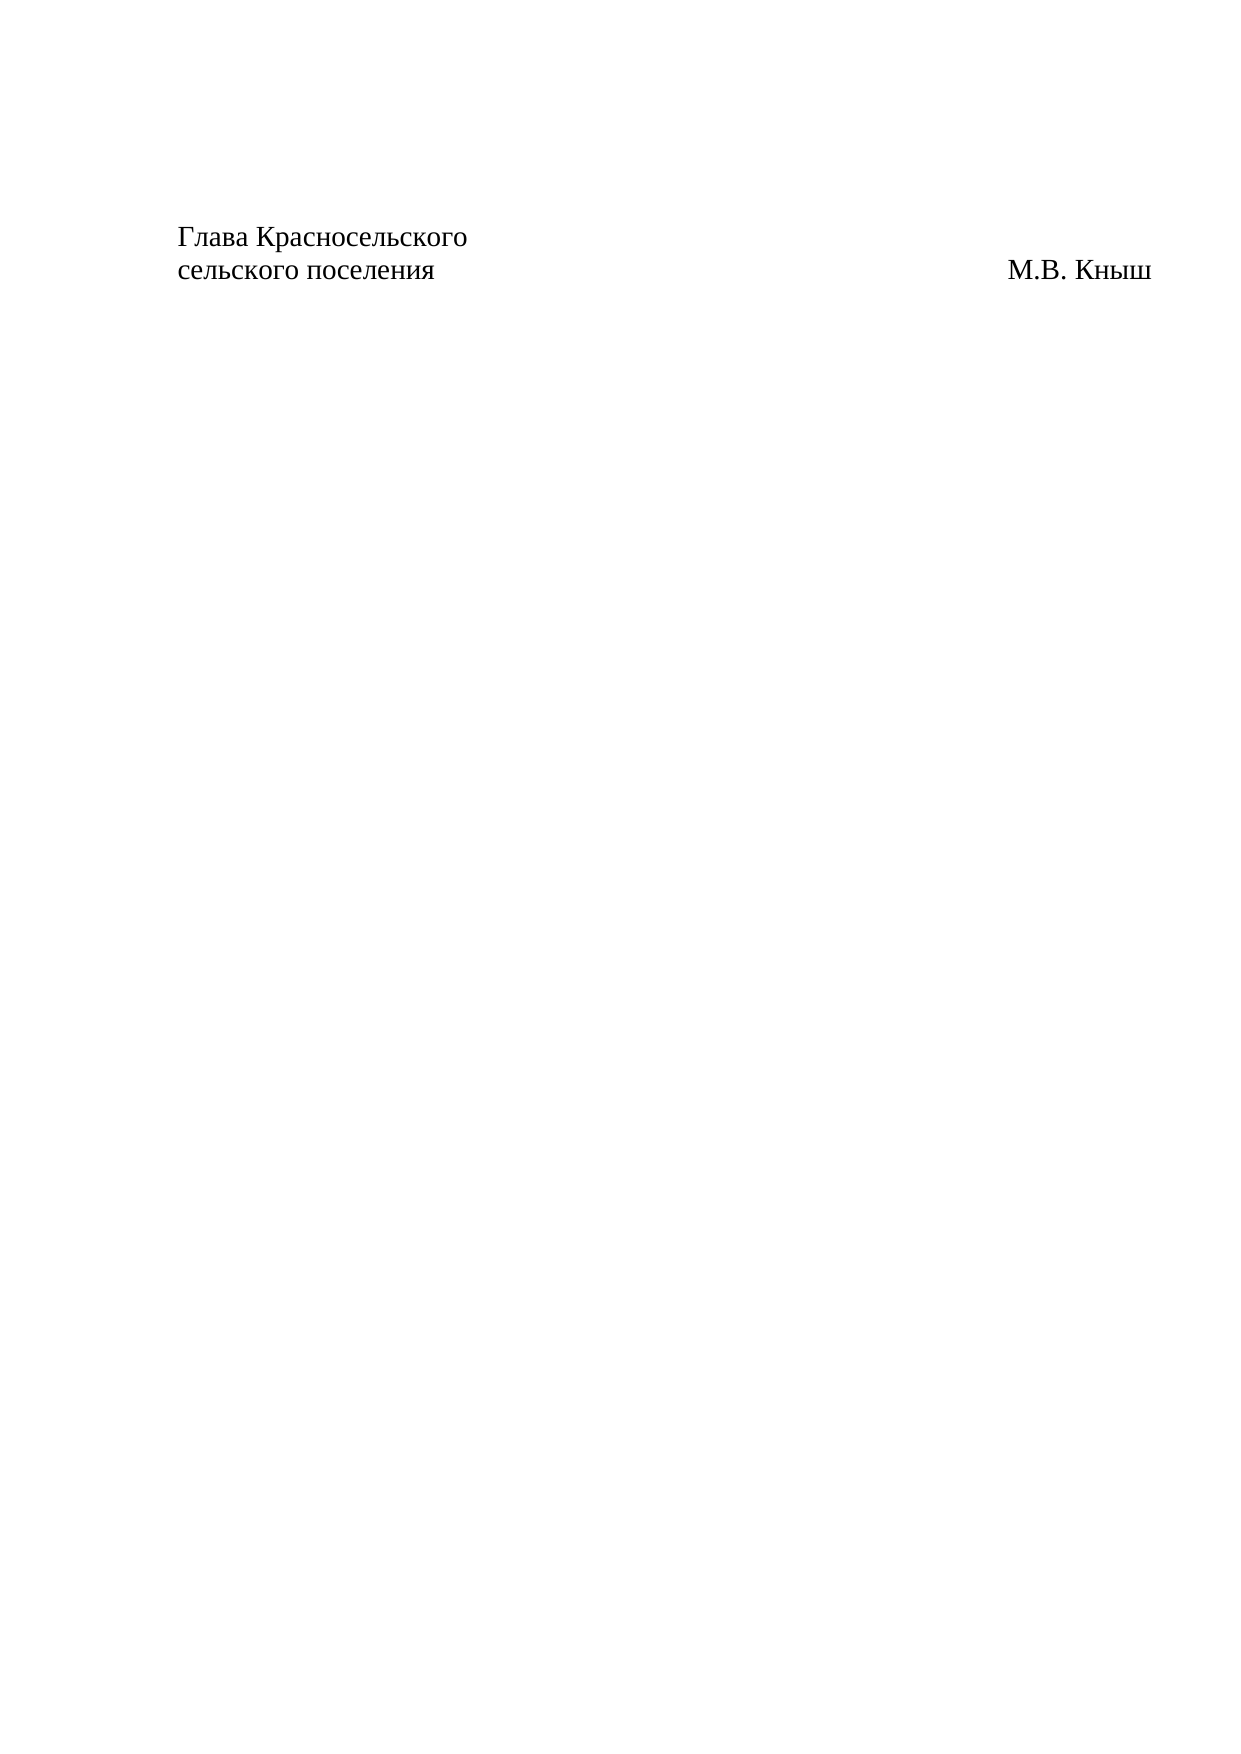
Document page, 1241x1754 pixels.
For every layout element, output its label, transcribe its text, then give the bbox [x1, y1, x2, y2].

table_header М.В. Кныш [664, 219, 1163, 286]
table_header Глава Красносельского сельского поселения [166, 219, 664, 286]
